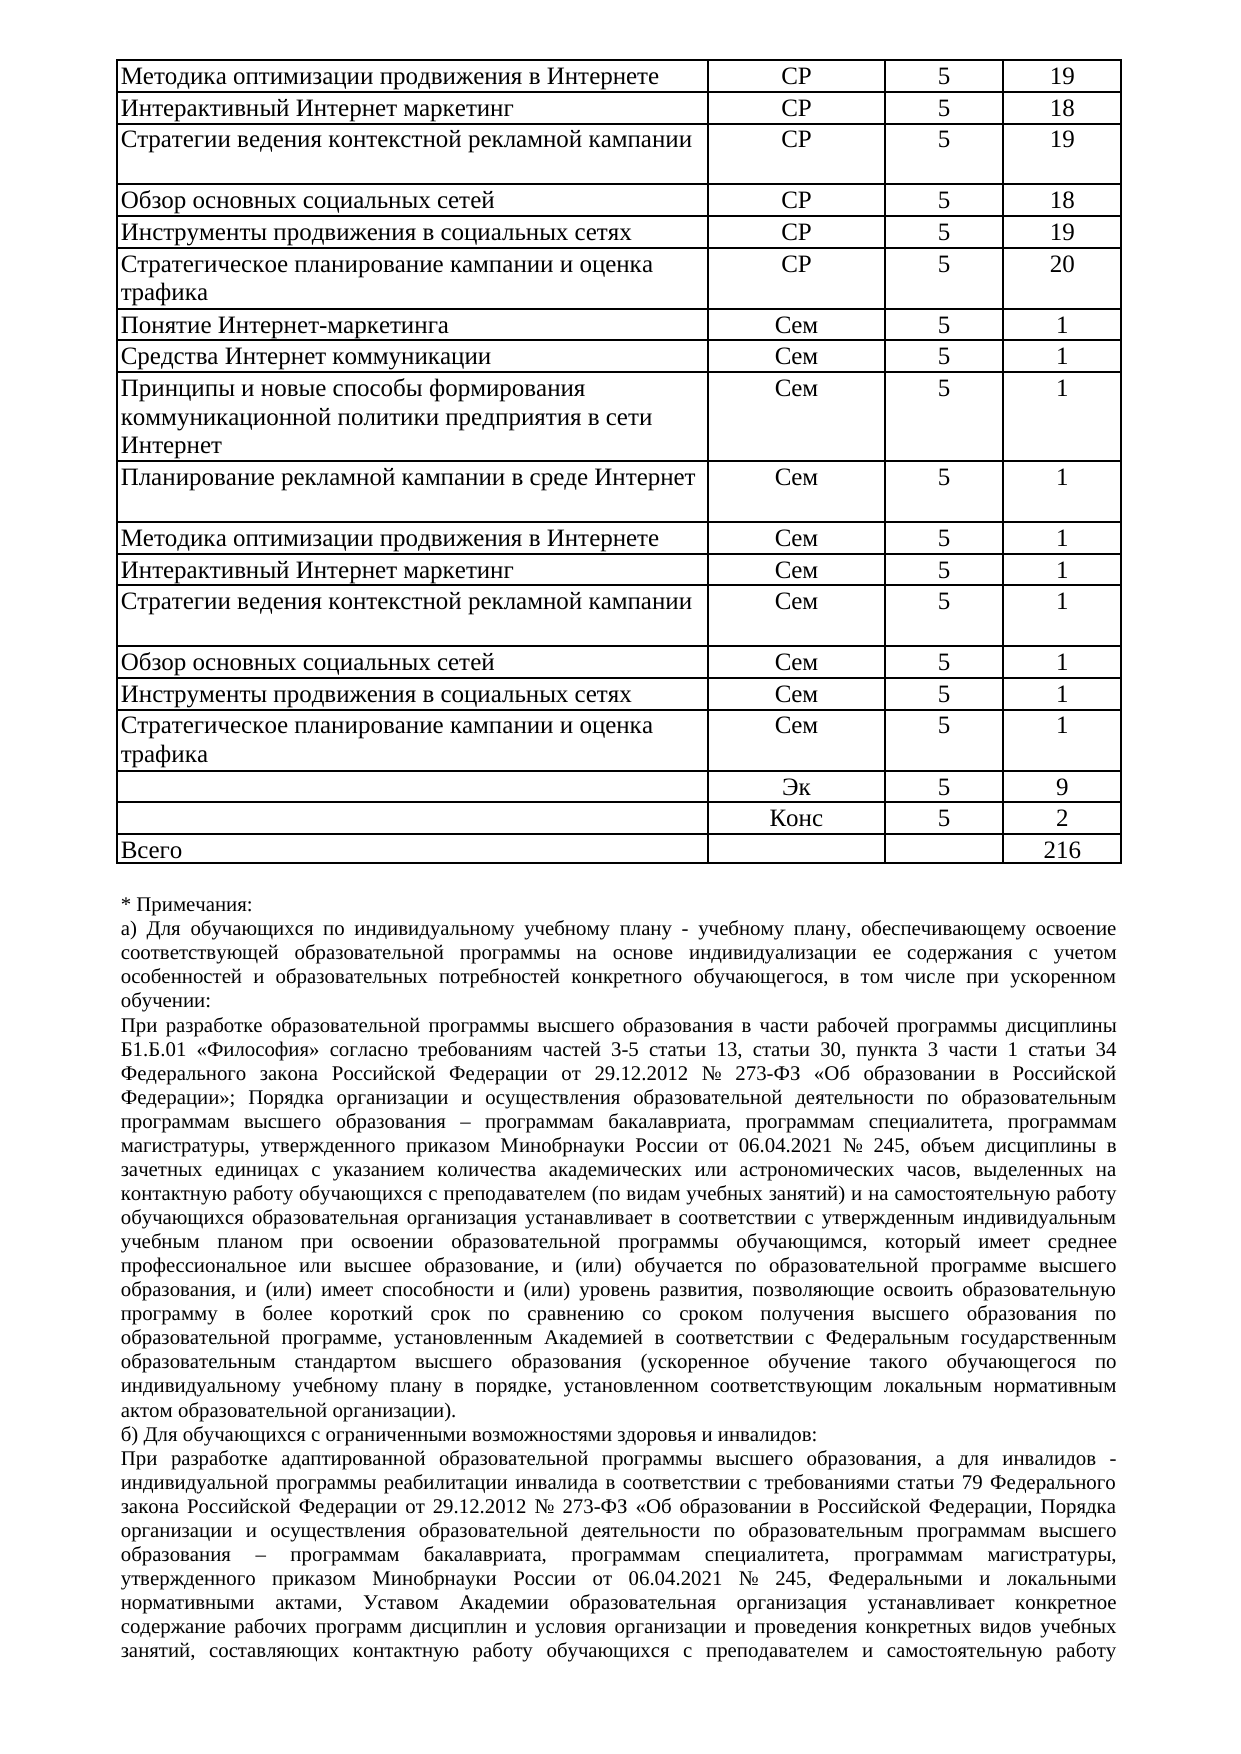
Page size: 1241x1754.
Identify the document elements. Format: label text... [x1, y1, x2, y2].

table_cell Инструменты продвижения в социальных сетях [118, 217, 707, 247]
table_cell 1 [1004, 462, 1120, 521]
table_header 5 [886, 61, 1002, 91]
table_cell Стратегии ведения контекстной рекламной кампании [118, 125, 707, 183]
table_cell Всего [118, 835, 707, 862]
table_cell Принципы и новые способы формирования коммуникационной политики предприятия в сети Интернет [118, 373, 707, 460]
table_cell 5 [886, 772, 1002, 801]
table_cell 20 [1004, 249, 1120, 308]
table_cell 5 [886, 373, 1002, 460]
table_cell Стратегическое планирование кампании и оценка трафика [118, 249, 707, 308]
table_cell Инструменты продвижения в социальных сетях [118, 679, 707, 708]
table_cell Интерактивный Интернет маркетинг [118, 93, 707, 122]
table_header Методика оптимизации продвижения в Интернете [118, 61, 707, 91]
table_cell Сем [709, 462, 884, 521]
table_cell Обзор основных социальных сетей [118, 185, 707, 215]
table_cell 5 [886, 249, 1002, 308]
table_cell Конс [709, 803, 884, 833]
table_cell 5 [886, 341, 1002, 371]
table_cell Сем [709, 310, 884, 339]
table_cell 5 [886, 310, 1002, 339]
table_cell * Примечания: а) Для обучающихся по индивидуальному учебному плану - учебному плану, обеспечивающему освоение соответствующей образовательной программы на основе индивидуализации ее содержания с учетом особенностей и образовательных потребностей конкретного обучающегося, в том числе при ускоренном обучении: При разработке образовательной программы высшего образования в части рабочей программы дисциплины Б1.Б.01 «Философия» согласно требованиям частей 3-5 статьи 13, статьи 30, пункта 3 части 1 статьи 34 Федерального закона Российской Федерации от 29.12.2012 № 273-ФЗ «Об образовании в Российской Федерации»; Порядка организации и осуществления образовательной деятельности по образовательным программам высшего образования – программам бакалавриата, программам специалитета, программам магистратуры, утвержденного приказом Минобрнауки России от 06.04.2021 № 245, объем дисциплины в зачетных единицах с указанием количества академических или астрономических часов, выделенных на контактную работу обучающихся с преподавателем (по видам учебных занятий) и на самостоятельную работу обучающихся образовательная организация устанавливает в соответствии с утвержденным индивидуальным учебным планом при освоении образовательной программы обучающимся, который имеет среднее профессиональное или высшее образование, и (или) обучается по образовательной программе высшего образования, и (или) имеет способности и (или) уровень развития, позволяющие освоить образовательную программу в более короткий срок по сравнению со сроком получения высшего образования по образовательной программе, установленным Академией в соответствии с Федеральным государственным образовательным стандартом высшего образования (ускоренное обучение такого обучающегося по индивидуальному учебному плану в порядке, установленном соответствующим локальным нормативным актом образовательной организации). б) Для обучающихся с ограниченными возможностями здоровья и инвалидов: При разработке адаптированной образовательной программы высшего образования, а для инвалидов - индивидуальной программы реабилитации инвалида в соответствии с требованиями статьи 79 Федерального закона Российской Федерации от 29.12.2012 № 273-ФЗ «Об образовании в Российской Федерации, Порядка организации и осуществления образовательной деятельности по образовательным программам высшего образования – программам бакалавриата, программам специалитета, программам магистратуры, утвержденного приказом Минобрнауки России от 06.04.2021 № 245, Федеральными и локальными нормативными актами, Уставом Академии образовательная организация устанавливает конкретное содержание рабочих программ дисциплин и условия организации и проведения конкретных видов учебных занятий, составляющих контактную работу обучающихся с преподавателем и самостоятельную работу обучающихся с ограниченными возможностями здоровья (инвалидов) (при [117, 864, 1121, 1661]
table_cell СР [709, 249, 884, 308]
table_cell Стратегии ведения контекстной рекламной кампании [118, 586, 707, 645]
table_cell 5 [886, 647, 1002, 677]
table_cell [118, 772, 707, 801]
table_cell 18 [1004, 185, 1120, 215]
table_cell 216 [1004, 835, 1120, 862]
table_cell 5 [886, 523, 1002, 553]
table_header СР [709, 61, 884, 91]
table_cell Понятие Интернет-маркетинга [118, 310, 707, 339]
table_cell СР [709, 217, 884, 247]
table_cell Сем [709, 341, 884, 371]
table_cell [118, 803, 707, 833]
table_cell 1 [1004, 679, 1120, 708]
table_cell СР [709, 125, 884, 183]
table_cell 1 [1004, 555, 1120, 584]
table_cell Сем [709, 373, 884, 460]
table_cell 1 [1004, 647, 1120, 677]
table_cell 2 [1004, 803, 1120, 833]
table_cell 18 [1004, 93, 1120, 122]
table_cell Сем [709, 523, 884, 553]
table_cell Сем [709, 586, 884, 645]
table_cell Средства Интернет коммуникации [118, 341, 707, 371]
table_cell 5 [886, 93, 1002, 122]
table_cell 5 [886, 586, 1002, 645]
table_cell Стратегическое планирование кампании и оценка трафика [118, 711, 707, 769]
table_cell Обзор основных социальных сетей [118, 647, 707, 677]
table_cell 19 [1004, 125, 1120, 183]
table_cell 1 [1004, 711, 1120, 769]
table_cell 1 [1004, 586, 1120, 645]
table_cell 5 [886, 217, 1002, 247]
table_cell Эк [709, 772, 884, 801]
table_cell [886, 835, 1002, 862]
table_cell [709, 835, 884, 862]
table_cell 19 [1004, 217, 1120, 247]
table_cell 1 [1004, 373, 1120, 460]
table_cell СР [709, 93, 884, 122]
table_cell Сем [709, 679, 884, 708]
table_cell Сем [709, 647, 884, 677]
table_cell 1 [1004, 310, 1120, 339]
table_cell СР [709, 185, 884, 215]
table_cell 5 [886, 462, 1002, 521]
table_cell 5 [886, 679, 1002, 708]
table_cell Сем [709, 711, 884, 769]
table_cell 1 [1004, 341, 1120, 371]
table_cell 5 [886, 555, 1002, 584]
table_cell Интерактивный Интернет маркетинг [118, 555, 707, 584]
table_header 19 [1004, 61, 1120, 91]
table_cell 5 [886, 711, 1002, 769]
table_cell Методика оптимизации продвижения в Интернете [118, 523, 707, 553]
table_cell 9 [1004, 772, 1120, 801]
table_cell 5 [886, 125, 1002, 183]
table_cell Сем [709, 555, 884, 584]
table_cell 1 [1004, 523, 1120, 553]
table_cell Планирование рекламной кампании в среде Интернет [118, 462, 707, 521]
table_cell 5 [886, 803, 1002, 833]
table_cell 5 [886, 185, 1002, 215]
